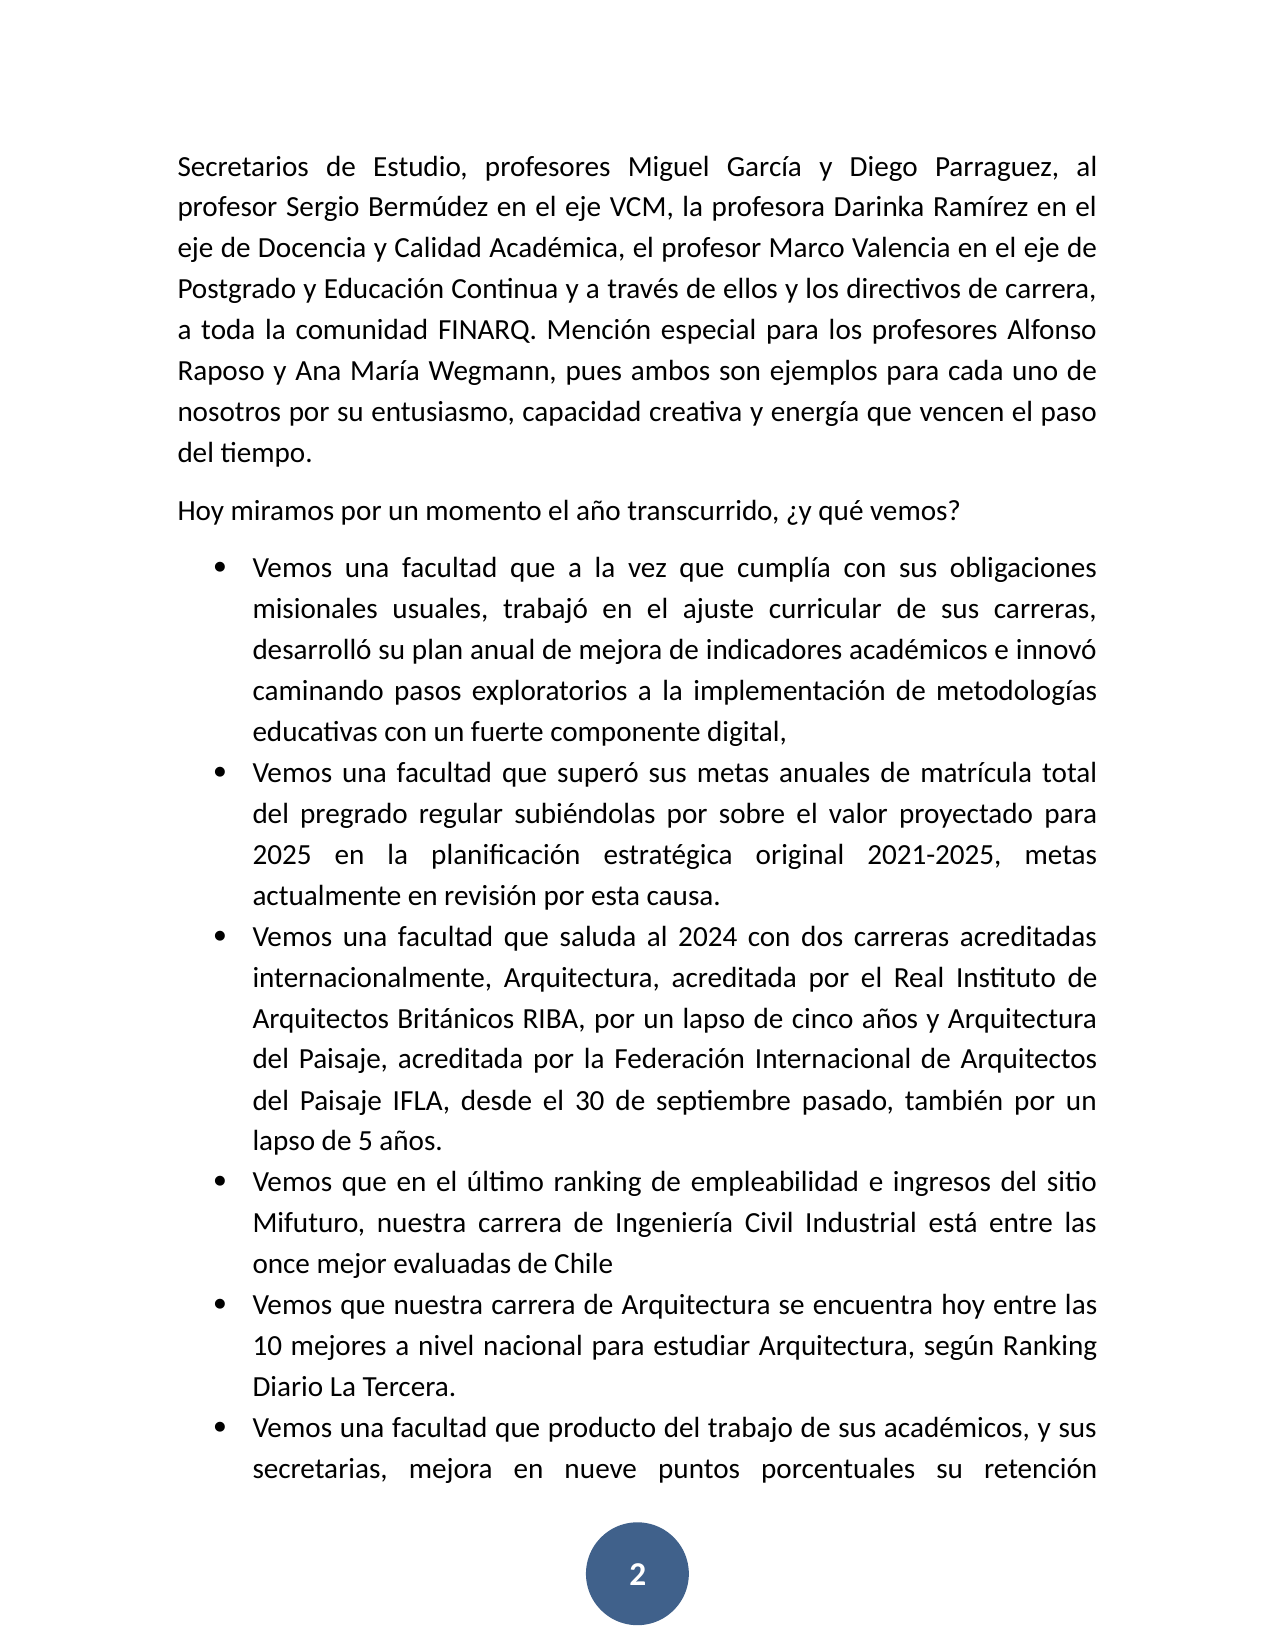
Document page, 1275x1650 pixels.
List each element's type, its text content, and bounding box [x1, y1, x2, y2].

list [215, 1409, 1098, 1486]
list Vemos una facultad que superó sus metas anuales de matrícula total del pregrado regular subiéndolas por sobre el valor proyectado para 2025 en la planificación estratégica original 2021-2025, metas actualmente en revisión por esta causa. [215, 754, 1098, 912]
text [177, 148, 1098, 470]
list Vemos que nuestra carrera de Arquitectura se encuentra hoy entre las 10 mejores a nivel nacional para estudiar Arquitectura, según Ranking Diario La Tercera. [215, 1286, 1098, 1404]
list Vemos una facultad que saluda al 2024 con dos carreras acreditadas internacionalmente, Arquitectura, acreditada por el Real Instituto de Arquitectos Británicos RIBA, por un lapso de cinco años y Arquitectura del Paisaje, acreditada por la Federación Internacional de Arquitectos del Paisaje IFLA, desde el 30 de septiembre pasado, también por un lapso de 5 años. [215, 918, 1098, 1158]
list Vemos una facultad que a la vez que cumplía con sus obligaciones misionales usuales, trabajó en el ajuste curricular de sus carreras, desarrolló su plan anual de mejora de indicadores académicos e innovó caminando pasos exploratorios a la implementación de metodologías educativas con un fuerte componente digital, [215, 549, 1098, 749]
list Vemos que en el último ranking de empleabilidad e ingresos del sitio Mifuturo, nuestra carrera de Ingeniería Civil Industrial está entre las once mejor evaluadas de Chile [215, 1163, 1098, 1281]
text Hoy miramos por un momento el año transcurrido, ¿y qué vemos? [177, 492, 1098, 527]
